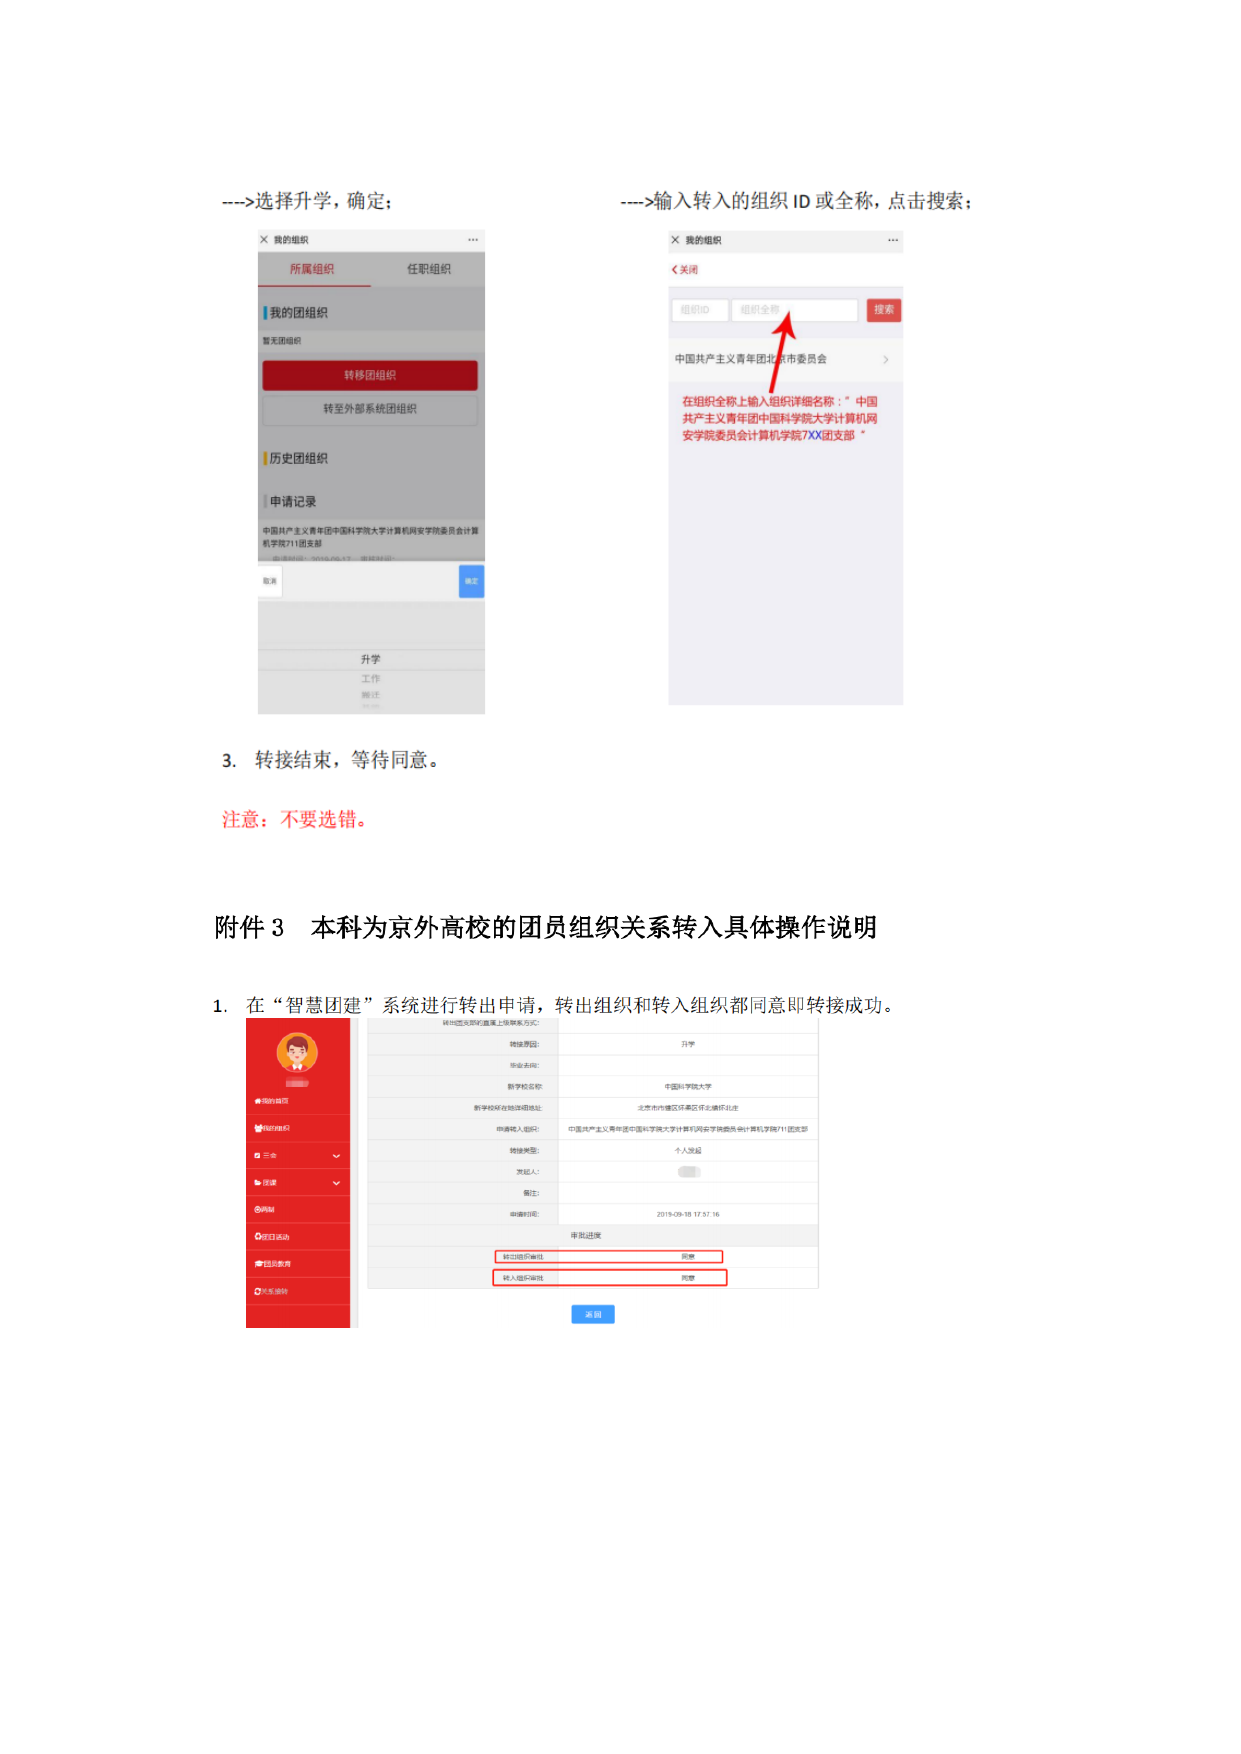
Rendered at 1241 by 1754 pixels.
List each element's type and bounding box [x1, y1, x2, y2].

picture [187, 162, 1018, 847]
picture [187, 877, 957, 1346]
